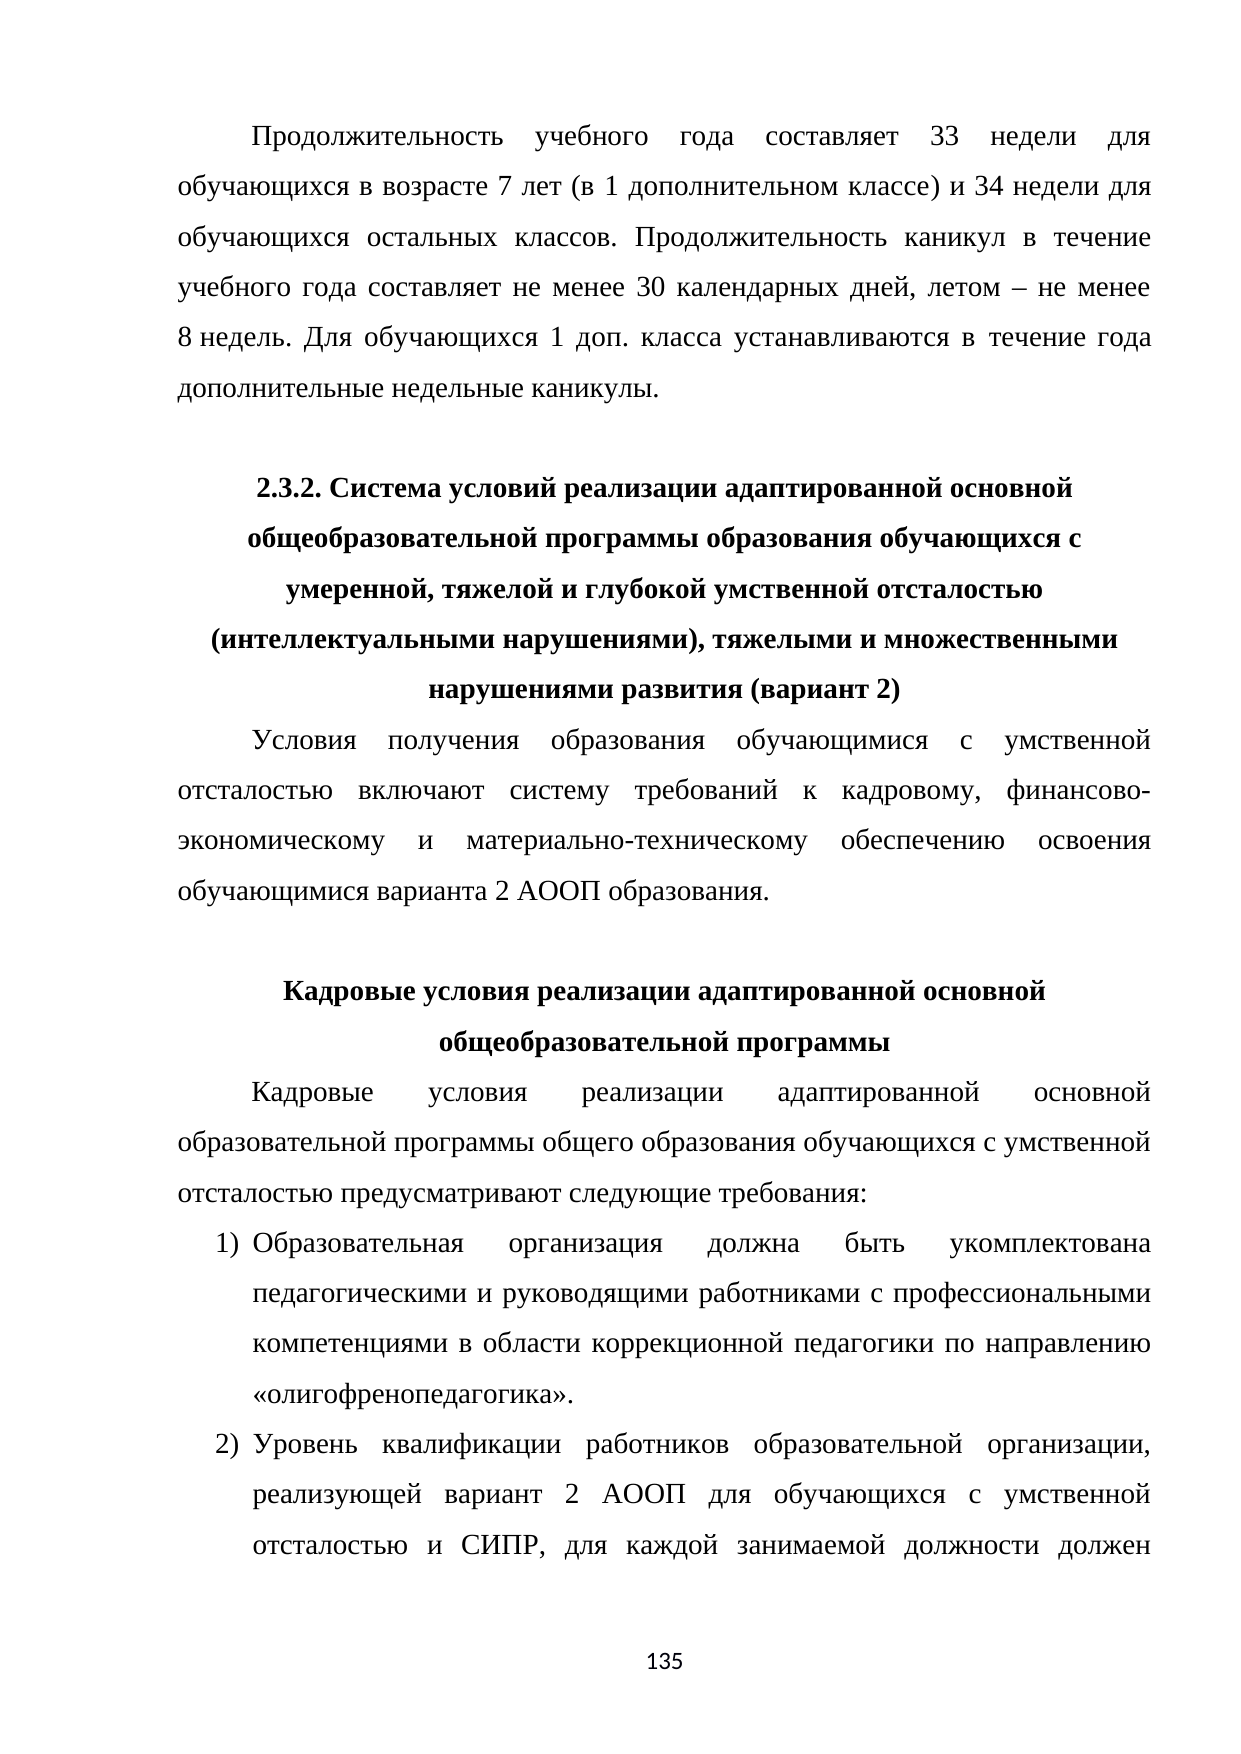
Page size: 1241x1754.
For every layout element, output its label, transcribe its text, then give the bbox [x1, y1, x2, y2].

list Образовательная организация должна быть укомплектована педагогическими и руководящими работниками с профессиональными компетенциями в области коррекционной педагогики по направлению «олигофренопедагогика». [215, 1225, 1152, 1409]
text 2.3.2. Система условий реализации адаптированной основной общеобразовательной программы образования обучающихся с умеренной, тяжелой и глубокой умственной отсталостью [177, 470, 1152, 604]
text Продолжительность учебного года составляет 33 недели для обучающихся в возрасте 7 лет (в 1 дополнительном классе) и 34 недели для обучающихся остальных классов. Продолжительность каникул в течение учебного года составляет не менее 30 календарных дней, летом – не менее 8 недель. Для обучающихся 1 доп. класса устанавливаются в течение года дополнительные недельные каникулы. [177, 118, 1152, 403]
text (интеллектуальными нарушениями), тяжелыми и множественными нарушениями развития (вариант 2) [177, 621, 1152, 705]
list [215, 1426, 1152, 1560]
text Условия получения образования обучающимися с умственной отсталостью включают систему требований к кадровому, финансово-экономическому и материально-техническому обеспечению освоения обучающимися варианта 2 АООП образования. [177, 722, 1152, 906]
text Кадровые условия реализации адаптированной основной общеобразовательной программы [177, 973, 1152, 1057]
text Кадровые условия реализации адаптированной основной образовательной программы общего образования обучающихся с умственной отсталостью предусматривают следующие требования: [177, 1074, 1152, 1208]
